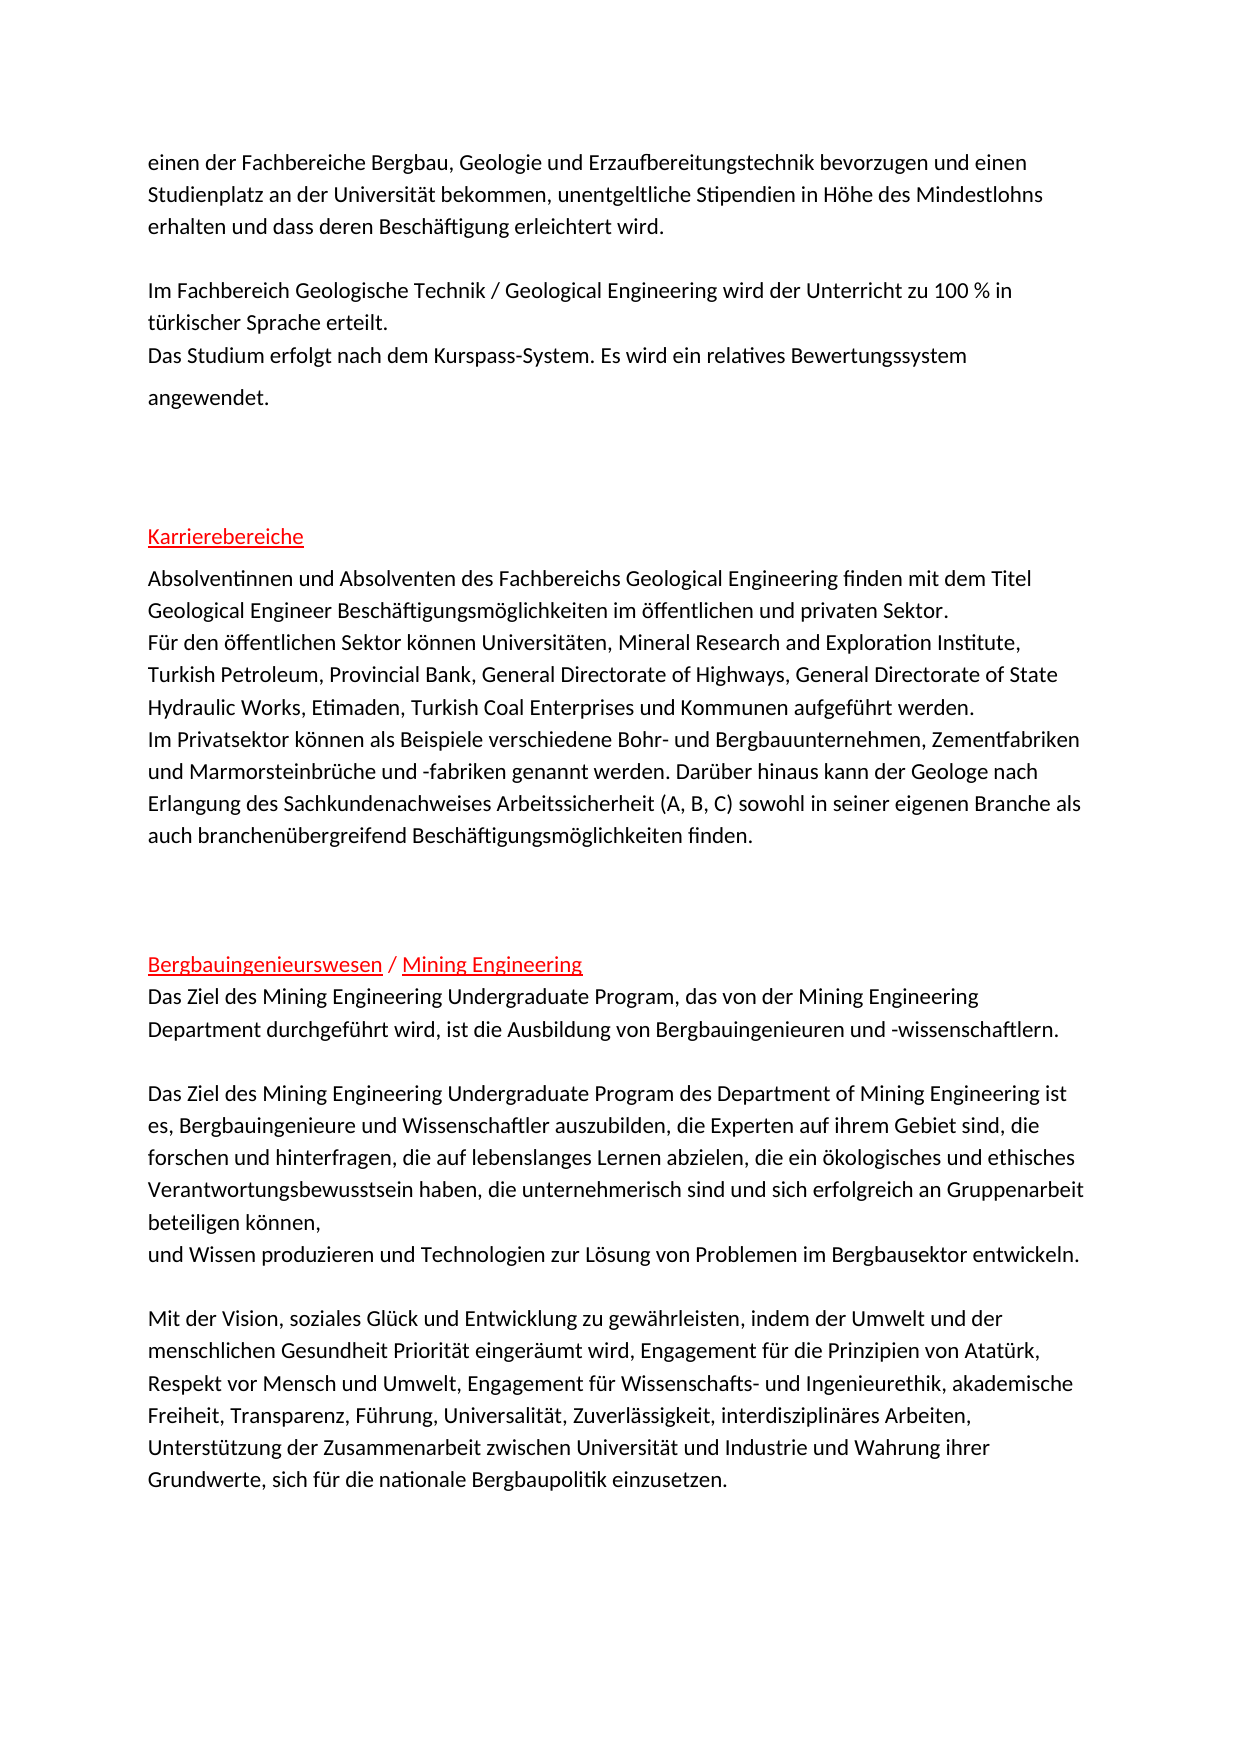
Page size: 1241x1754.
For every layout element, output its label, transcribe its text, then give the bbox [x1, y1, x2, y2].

text Bergbauingenieurswesen / Mining Engineering [148, 950, 1093, 978]
text Mit der Vision, soziales Glück und Entwicklung zu gewährleisten, indem der Umwelt und der menschlichen Gesundheit Priorität eingeräumt wird, Engagement für die Prinzipien von Atatürk, Respekt vor Mensch und Umwelt, Engagement für Wissenschafts- und Ingenieurethik, akademische Freiheit, Transparenz, Führung, Universalität, Zuverlässigkeit, interdisziplinäres Arbeiten, Unterstützung der Zusammenarbeit zwischen Universität und Industrie und Wahrung ihrer Grundwerte, sich für die nationale Bergbaupolitik einzusetzen. [148, 1304, 1093, 1493]
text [148, 148, 1093, 240]
text Karrierebereiche [148, 522, 1093, 550]
text Absolventinnen und Absolventen des Fachbereichs Geological Engineering finden mit dem Titel Geological Engineer Beschäftigungsmöglichkeiten im öffentlichen und privaten Sektor. [148, 564, 1093, 624]
text Für den öffentlichen Sektor können Universitäten, Mineral Research and Exploration Institute, Turkish Petroleum, Provincial Bank, General Directorate of Highways, General Directorate of State Hydraulic Works, Etimaden, Turkish Coal Enterprises und Kommunen aufgeführt werden. [148, 628, 1093, 721]
text Das Studium erfolgt nach dem Kurspass-System. Es wird ein relatives Bewertungssystem angewendet. [148, 341, 1093, 411]
text und Wissen produzieren und Technologien zur Lösung von Problemen im Bergbausektor entwickeln. [148, 1240, 1093, 1268]
text Das Ziel des Mining Engineering Undergraduate Program, das von der Mining Engineering Department durchgeführt wird, ist die Ausbildung von Bergbauingenieuren und -wissenschaftlern. [148, 982, 1093, 1043]
text Das Ziel des Mining Engineering Undergraduate Program des Department of Mining Engineering ist es, Bergbauingenieure und Wissenschaftler auszubilden, die Experten auf ihrem Gebiet sind, die forschen und hinterfragen, die auf lebenslanges Lernen abzielen, die ein ökologisches und ethisches Verantwortungsbewusstsein haben, die unternehmerisch sind und sich erfolgreich an Gruppenarbeit beteiligen können, [148, 1079, 1093, 1236]
text Im Privatsektor können als Beispiele verschiedene Bohr- und Bergbauunternehmen, Zementfabriken und Marmorsteinbrüche und -fabriken genannt werden. Darüber hinaus kann der Geologe nach Erlangung des Sachkundenachweises Arbeitssicherheit (A, B, C) sowohl in seiner eigenen Branche als auch branchenübergreifend Beschäftigungsmöglichkeiten finden. [148, 725, 1093, 849]
text Im Fachbereich Geologische Technik / Geological Engineering wird der Unterricht zu 100 % in türkischer Sprache erteilt. [148, 276, 1093, 337]
